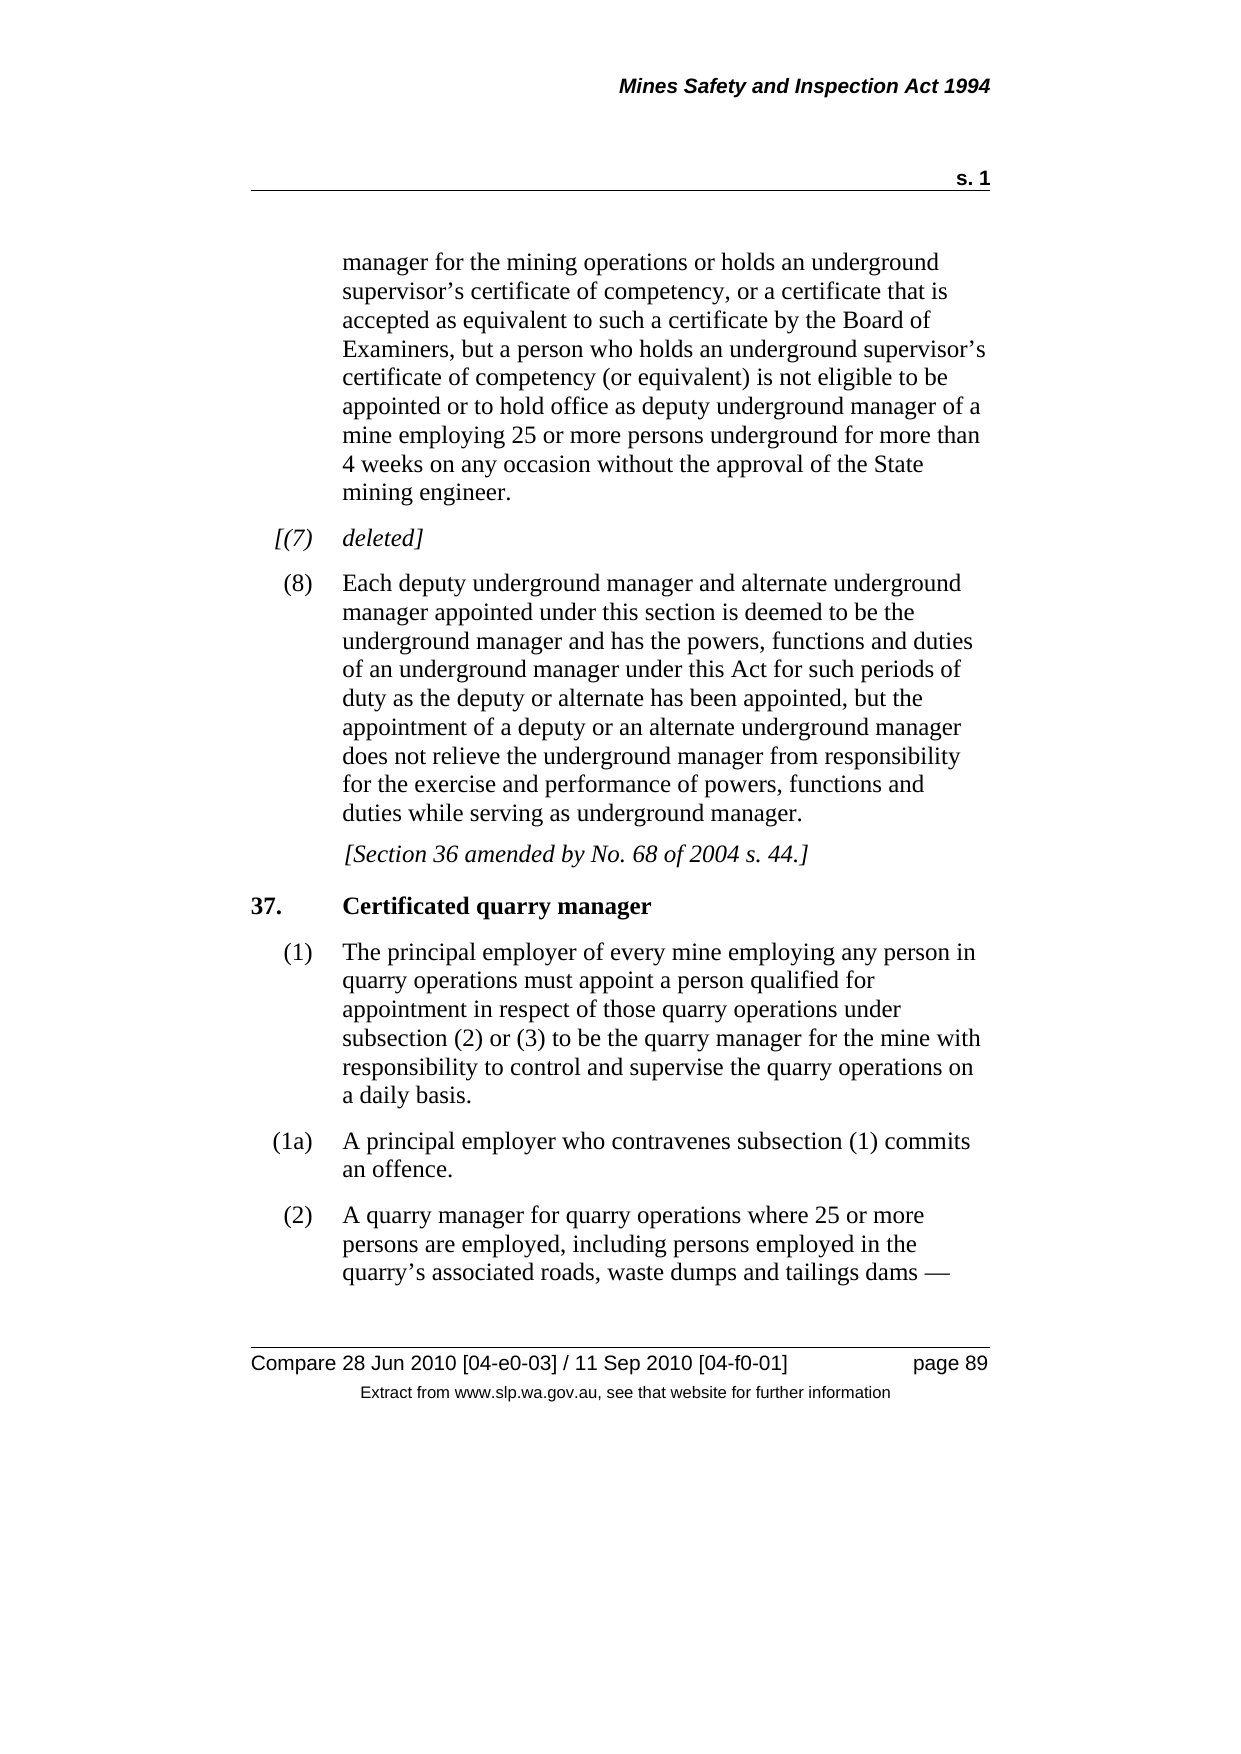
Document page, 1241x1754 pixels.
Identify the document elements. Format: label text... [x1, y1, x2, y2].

text (1a) A principal employer who contravenes subsection (1) commits an offence. [251, 1126, 990, 1183]
subtitle 37. Certificated quarry manager [251, 891, 990, 920]
text (2) A quarry manager for quarry operations where 25 or more persons are employed, including persons employed in the quarry’s associated roads, waste dumps and tailings dams — [251, 1200, 990, 1286]
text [251, 247, 990, 506]
text (1) The principal employer of every mine employing any person in quarry operations must appoint a person qualified for appointment in respect of those quarry operations under subsection (2) or (3) to be the quarry manager for the mine with responsibility to control and supervise the quarry operations on a daily basis. [251, 937, 990, 1109]
text [Section 36 amended by No. 68 of 2004 s. 44.] [251, 839, 990, 868]
text (8) Each deputy underground manager and alternate underground manager appointed under this section is deemed to be the underground manager and has the powers, functions and duties of an underground manager under this Act for such periods of duty as the deputy or alternate has been appointed, but the appointment of a deputy or an alternate underground manager does not relieve the underground manager from responsibility for the exercise and performance of powers, functions and duties while serving as underground manager. [251, 568, 990, 827]
text [(7) deleted] [251, 523, 990, 552]
